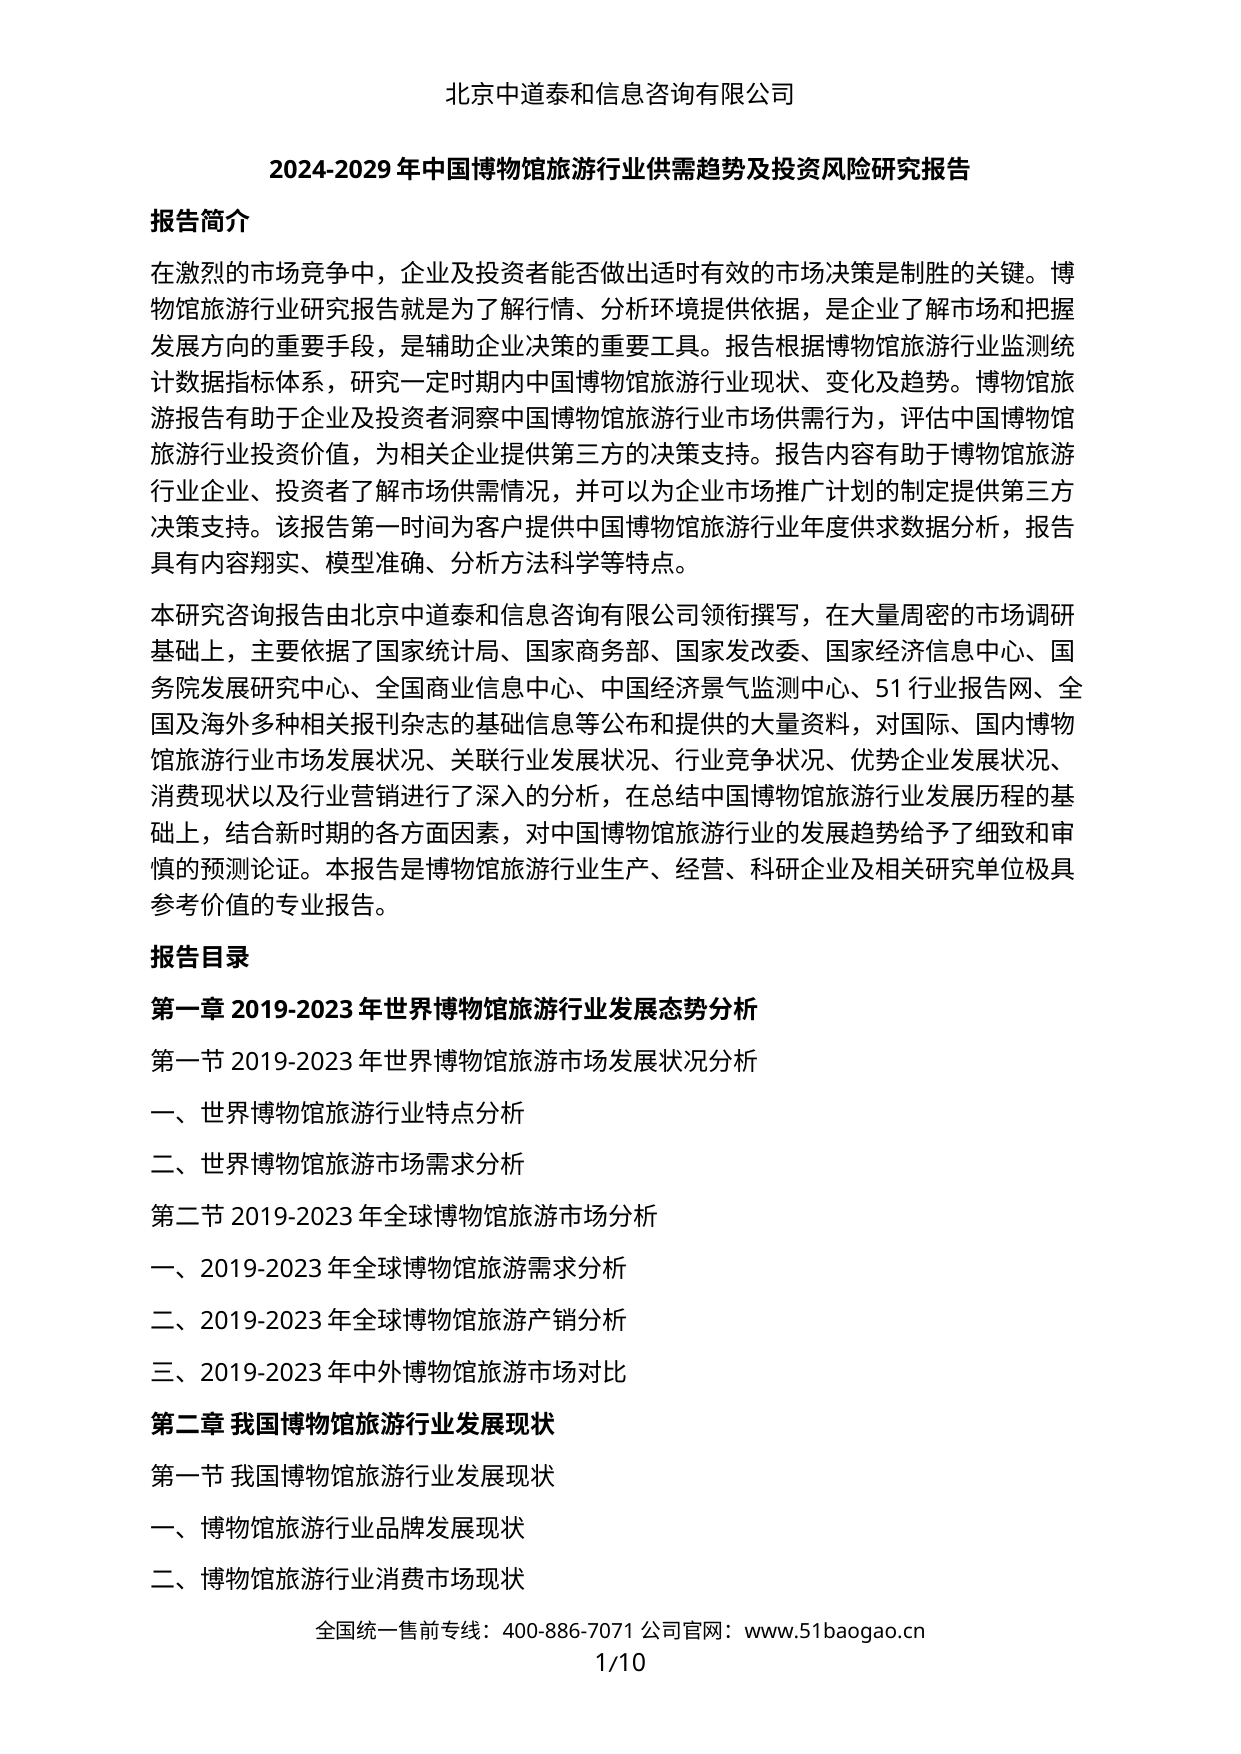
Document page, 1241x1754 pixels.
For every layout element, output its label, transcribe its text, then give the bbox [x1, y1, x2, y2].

text 本研究咨询报告由北京中道泰和信息咨询有限公司领衔撰写，在大量周密的市场调研基础上，主要依据了国家统计局、国家商务部、国家发改委、国家经济信息中心、国务院发展研究中心、全国商业信息中心、中国经济景气监测中心、51行业报告网、全国及海外多种相关报刊杂志的基础信息等公布和提供的大量资料，对国际、国内博物馆旅游行业市场发展状况、关联行业发展状况、行业竞争状况、优势企业发展状况、消费现状以及行业营销进行了深入的分析，在总结中国博物馆旅游行业发展历程的基础上，结合新时期的各方面因素，对中国博物馆旅游行业的发展趋势给予了细致和审慎的预测论证。本报告是博物馆旅游行业生产、经营、科研企业及相关研究单位极具参考价值的专业报告。 [150, 596, 1090, 922]
text 二、世界博物馆旅游市场需求分析 [150, 1145, 1090, 1181]
text 一、2019-2023年全球博物馆旅游需求分析 [150, 1249, 1090, 1285]
text 2024-2029年中国博物馆旅游行业供需趋势及投资风险研究报告 [150, 150, 1090, 186]
text 二、博物馆旅游行业消费市场现状 [150, 1560, 1090, 1596]
text 一、博物馆旅游行业品牌发展现状 [150, 1508, 1090, 1544]
text 报告目录 [150, 937, 1090, 974]
text 报告简介 [150, 202, 1090, 238]
text 第二节 2019-2023年全球博物馆旅游市场分析 [150, 1197, 1090, 1233]
text 第一节 我国博物馆旅游行业发展现状 [150, 1456, 1090, 1492]
text 在激烈的市场竞争中，企业及投资者能否做出适时有效的市场决策是制胜的关键。博物馆旅游行业研究报告就是为了解行情、分析环境提供依据，是企业了解市场和把握发展方向的重要手段，是辅助企业决策的重要工具。报告根据博物馆旅游行业监测统计数据指标体系，研究一定时期内中国博物馆旅游行业现状、变化及趋势。博物馆旅游报告有助于企业及投资者洞察中国博物馆旅游行业市场供需行为，评估中国博物馆旅游行业投资价值，为相关企业提供第三方的决策支持。报告内容有助于博物馆旅游行业企业、投资者了解市场供需情况，并可以为企业市场推广计划的制定提供第三方决策支持。该报告第一时间为客户提供中国博物馆旅游行业年度供求数据分析，报告具有内容翔实、模型准确、分析方法科学等特点。 [150, 254, 1090, 580]
text 二、2019-2023年全球博物馆旅游产销分析 [150, 1301, 1090, 1337]
text 第一章 2019-2023年世界博物馆旅游行业发展态势分析 [150, 989, 1090, 1026]
text 一、世界博物馆旅游行业特点分析 [150, 1093, 1090, 1129]
text 第二章 我国博物馆旅游行业发展现状 [150, 1404, 1090, 1441]
text 第一节 2019-2023年世界博物馆旅游市场发展状况分析 [150, 1041, 1090, 1077]
text 三、2019-2023年中外博物馆旅游市场对比 [150, 1352, 1090, 1389]
